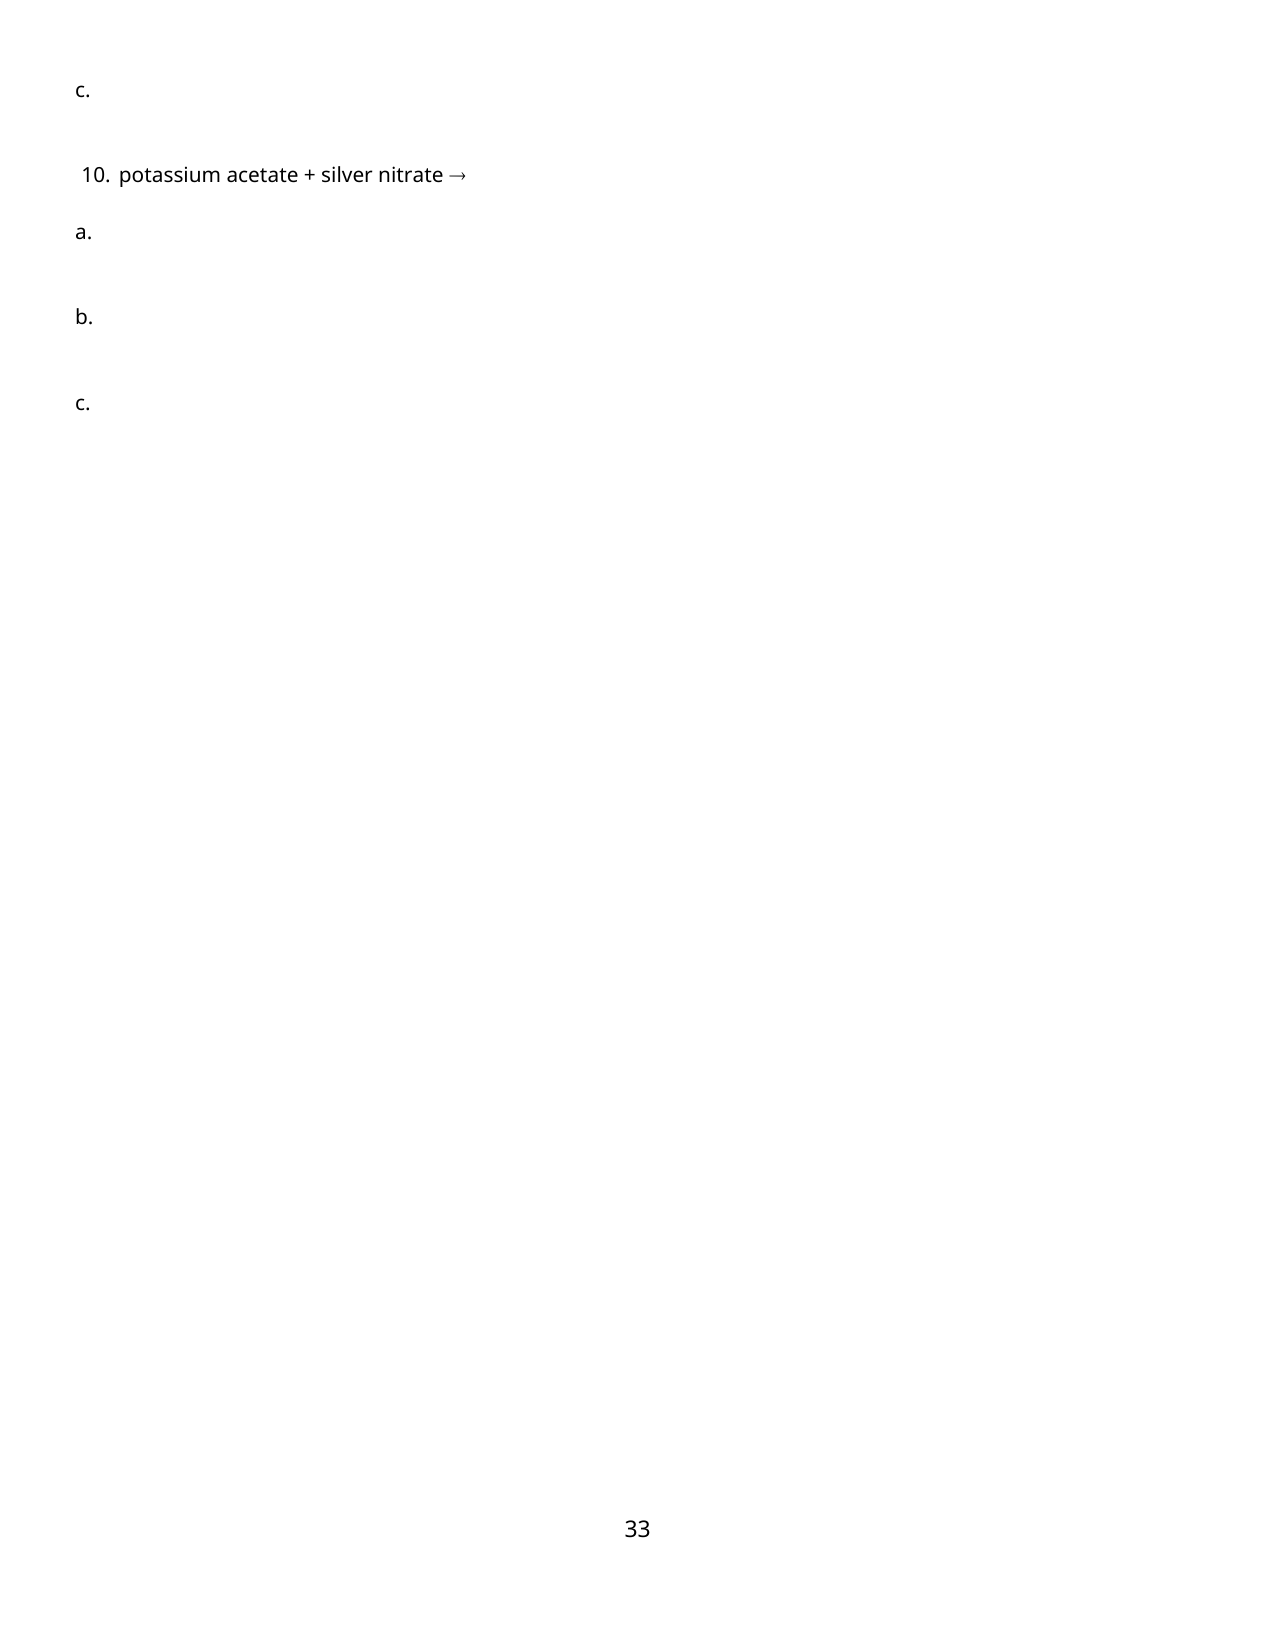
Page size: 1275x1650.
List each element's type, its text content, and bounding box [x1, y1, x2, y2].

text c. [75, 75, 1200, 103]
text c. [75, 388, 1200, 416]
list potassium acetate + silver nitrate [81, 160, 1200, 189]
text a. [75, 217, 1200, 246]
text b. [75, 302, 1200, 331]
